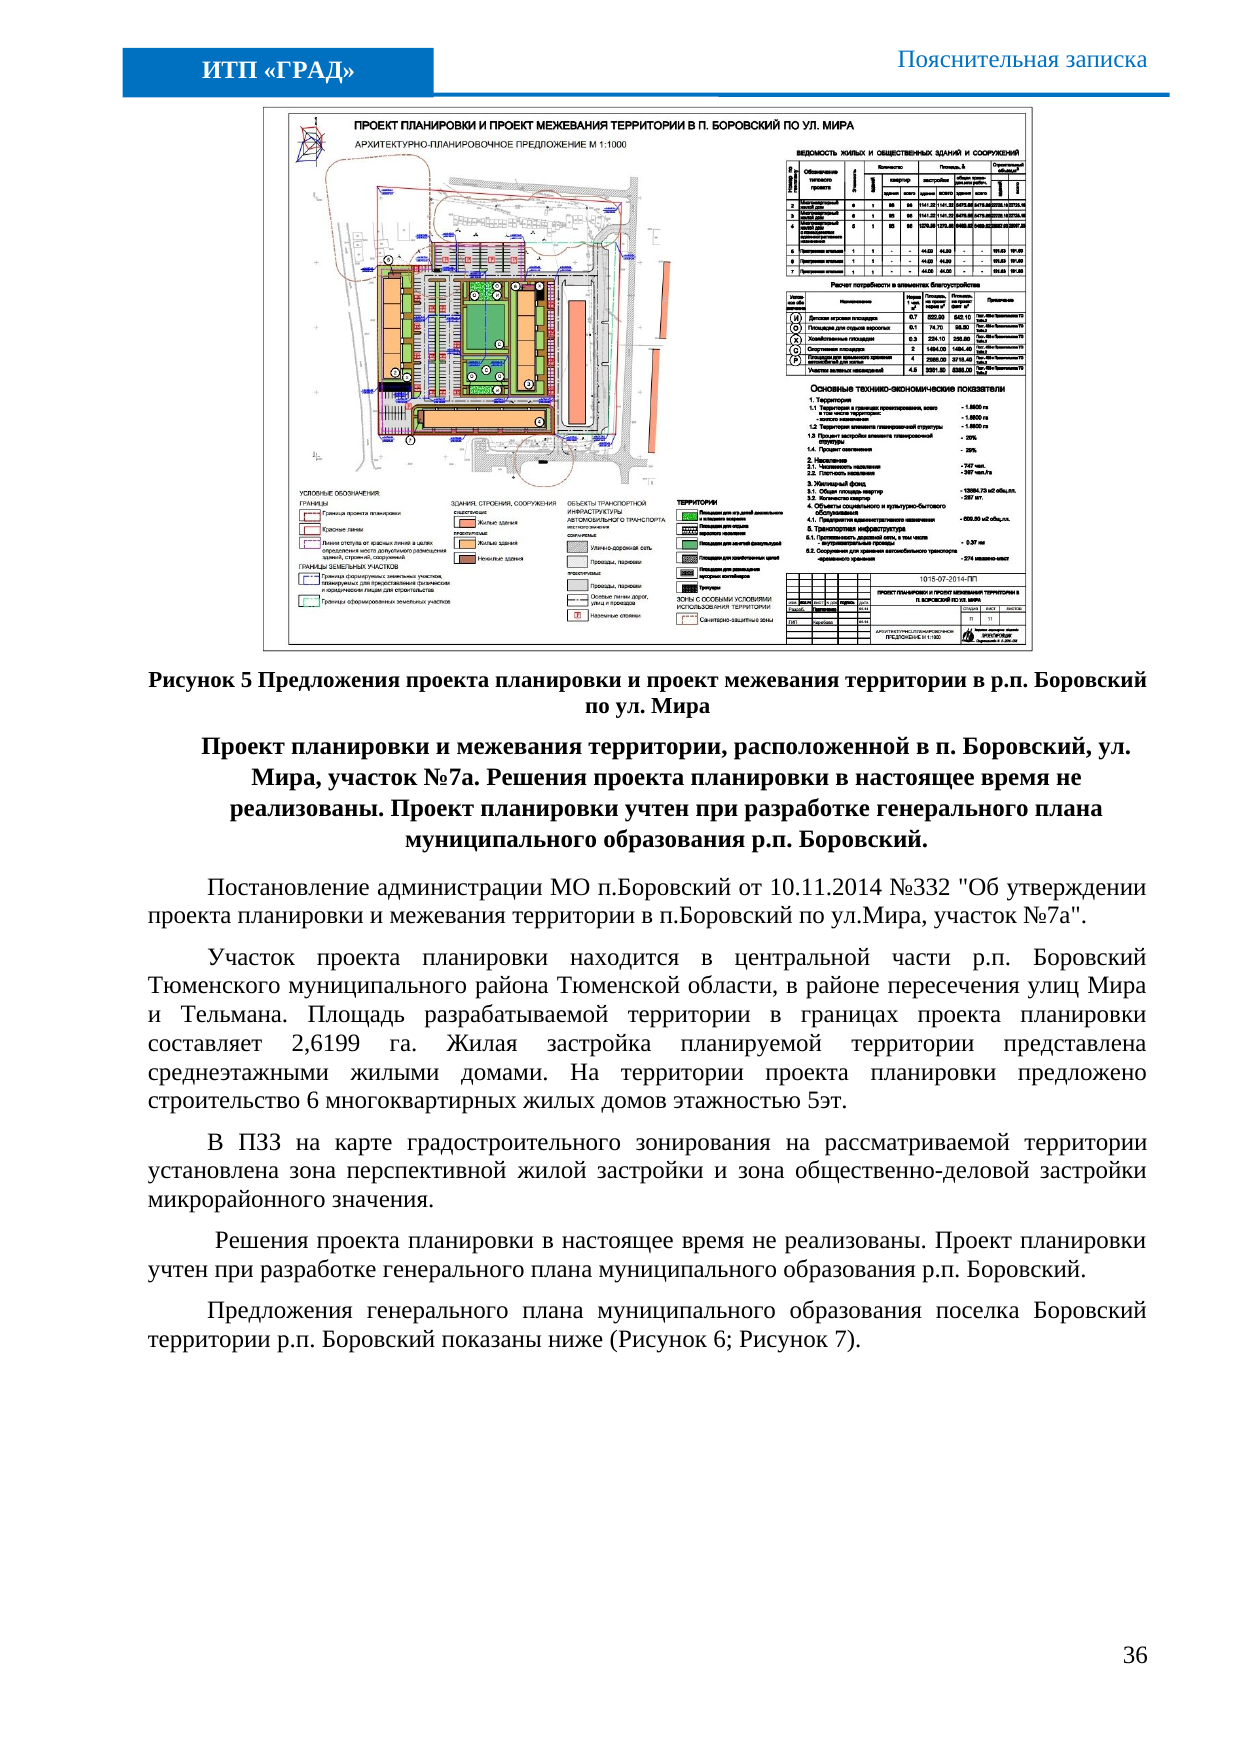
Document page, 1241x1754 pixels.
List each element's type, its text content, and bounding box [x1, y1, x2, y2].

text Рисунок 5 Предложения проекта планировки и проект межевания территории в р.п. Боровский по ул. Мира [148, 666, 1147, 718]
text В ПЗЗ на карте градостроительного зонирования на рассматриваемой территории установлена зона перспективной жилой застройки и зона общественно-деловой застройки микрорайонного значения. [148, 1127, 1147, 1213]
text Постановление администрации МО п.Боровский от 10.11.2014 №332 "Об утверждении проекта планировки и межевания территории в п.Боровский по ул.Мира, участок №7а". [148, 872, 1147, 929]
text Предложения генерального плана муниципального образования поселка Боровский территории р.п. Боровский показаны ниже (Рисунок 6; Рисунок 7). [148, 1295, 1147, 1353]
text Участок проекта планировки находится в центральной части р.п. Боровский Тюменского муниципального района Тюменской области, в районе пересечения улиц Мира и Тельмана. Площадь разрабатываемой территории в границах проекта планировки составляет 2,6199 га. Жилая застройка планируемой территории представлена среднеэтажными жилыми домами. На территории проекта планировки предложено строительство 6 многоквартирных жилых домов этажностью 5эт. [148, 942, 1147, 1114]
picture [257, 103, 1038, 654]
text Проект планировки и межевания территории, расположенной в п. Боровский, ул. Мира, участок №7а. Решения проекта планировки в настоящее время не реализованы. Проект планировки учтен при разработке генерального плана муниципального образования р.п. Боровский. [185, 731, 1147, 853]
text Решения проекта планировки в настоящее время не реализованы. Проект планировки учтен при разработке генерального плана муниципального образования р.п. Боровский. [148, 1225, 1147, 1283]
